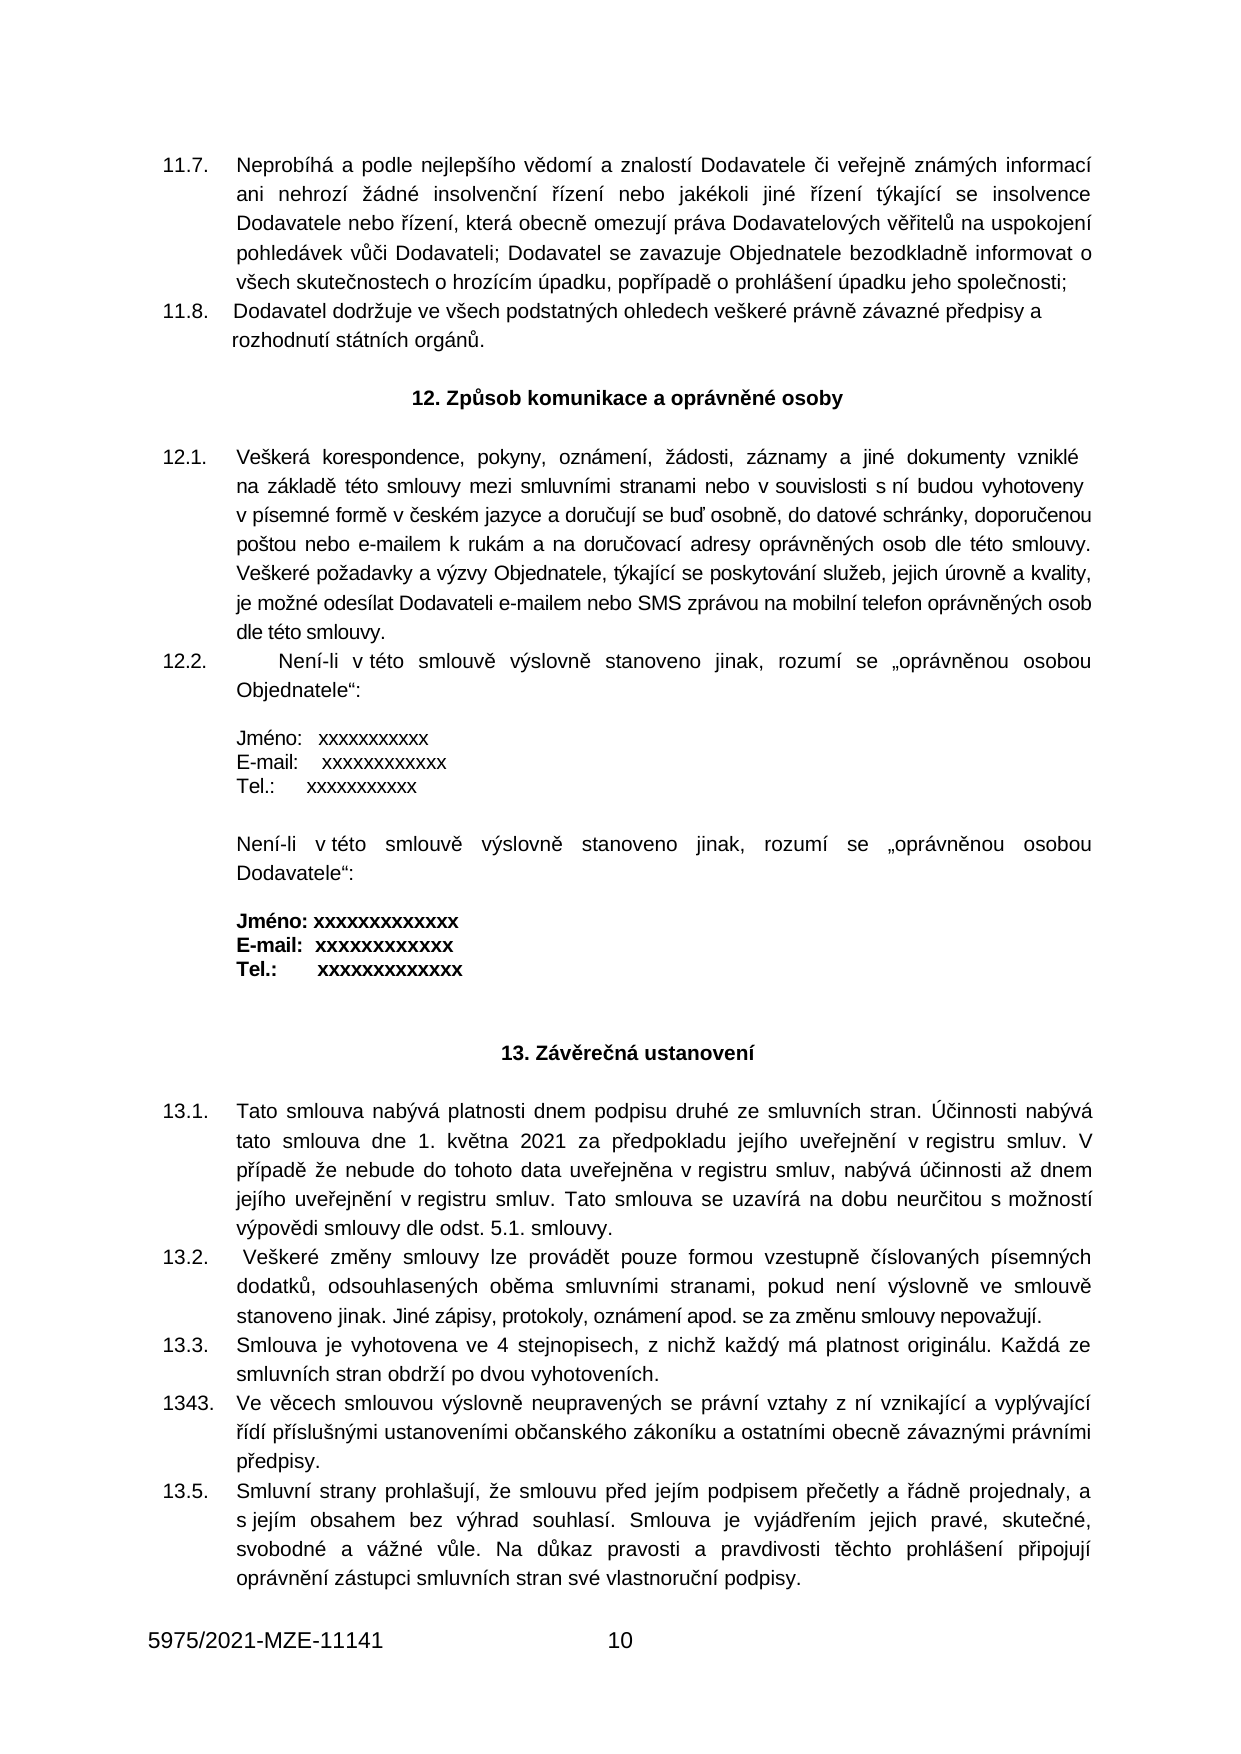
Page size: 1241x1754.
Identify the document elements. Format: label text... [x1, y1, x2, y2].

subtitle E-mail: xxxxxxxxxxxx [162, 750, 1092, 774]
text 12. Způsob komunikace a oprávněné osoby [162, 381, 1092, 410]
text 12.2. Není-li v této smlouvě výslovně stanoveno jinak, rozumí se „oprávněnou osobou Objednatele“: [162, 643, 1092, 702]
subtitle Jméno: xxxxxxxxxxx [162, 726, 1092, 750]
text 13. Závěrečná ustanovení [162, 1036, 1092, 1065]
text Není-li v této smlouvě výslovně stanoveno jinak, rozumí se „oprávněnou osobou Dodavatele“: [236, 826, 1092, 885]
text 13.3. Smlouva je vyhotovena ve 4 stejnopisech, z nichž každý má platnost originálu. Každá ze smluvních stran obdrží po dvou vyhotoveních. [162, 1327, 1092, 1386]
text 13.2. Veškeré změny smlouvy lze provádět pouze formou vzestupně číslovaných písemných dodatků, odsouhlasených oběma smluvními stranami, pokud není výslovně ve smlouvě stanoveno jinak. Jiné zápisy, protokoly, oznámení apod. se za změnu smlouvy nepovažují. [162, 1240, 1092, 1327]
subtitle Jméno: xxxxxxxxxxxxx [162, 909, 1092, 933]
text 13.5. Smluvní strany prohlašují, že smlouvu před jejím podpisem přečetly a řádně projednaly, a s jejím obsahem bez výhrad souhlasí. Smlouva je vyjádřením jejich pravé, skutečné, svobodné a vážné vůle. Na důkaz pravosti a pravdivosti těchto prohlášení připojují oprávnění zástupci smluvních stran své vlastnoruční podpisy. [162, 1473, 1092, 1590]
subtitle 12.1. Veškerá korespondence, pokyny, oznámení, žádosti, záznamy a jiné dokumenty vzniklé na základě této smlouvy mezi smluvními stranami nebo v souvislosti s ní budou vyhotoveny v písemné formě v českém jazyce a doručují se buď osobně, do datové schránky, doporučenou poštou nebo e-mailem k rukám a na doručovací adresy oprávněných osob dle této smlouvy. Veškeré požadavky a výzvy Objednatele, týkající se poskytování služeb, jejich úrovně a kvality, je možné odesílat Dodavateli e-mailem nebo SMS zprávou na mobilní telefon oprávněných osob dle této smlouvy. [162, 439, 1092, 643]
text rozhodnutí státních orgánů. [162, 323, 1092, 352]
subtitle E-mail: xxxxxxxxxxxx [162, 933, 1092, 957]
text 13.1. Tato smlouva nabývá platnosti dnem podpisu druhé ze smluvních stran. Účinnosti nabývá tato smlouva dne 1. května 2021 za předpokladu jejího uveřejnění v registru smluv. V případě že nebude do tohoto data uveřejněna v registru smluv, nabývá účinnosti až dnem jejího uveřejnění v registru smluv. Tato smlouva se uzavírá na dobu neurčitou s možností výpovědi smlouvy dle odst. 5.1. smlouvy. [162, 1094, 1092, 1240]
text 1343. Ve věcech smlouvou výslovně neupravených se právní vztahy z ní vznikající a vyplývající řídí příslušnými ustanoveními občanského zákoníku a ostatními obecně závaznými právními předpisy. [162, 1386, 1092, 1473]
text 11.8. Dodavatel dodržuje ve všech podstatných ohledech veškeré právně závazné předpisy a [162, 293, 1092, 323]
subtitle Tel.: xxxxxxxxxxxxx [162, 957, 1092, 981]
text 11.7. Neprobíhá a podle nejlepšího vědomí a znalostí Dodavatele či veřejně známých informací ani nehrozí žádné insolvenční řízení nebo jakékoli jiné řízení týkající se insolvence Dodavatele nebo řízení, která obecně omezují práva Dodavatelových věřitelů na uspokojení pohledávek vůči Dodavateli; Dodavatel se zavazuje Objednatele bezodkladně informovat o všech skutečnostech o hrozícím úpadku, popřípadě o prohlášení úpadku jeho společnosti; [162, 148, 1092, 293]
subtitle Tel.: xxxxxxxxxxx [162, 774, 1092, 798]
